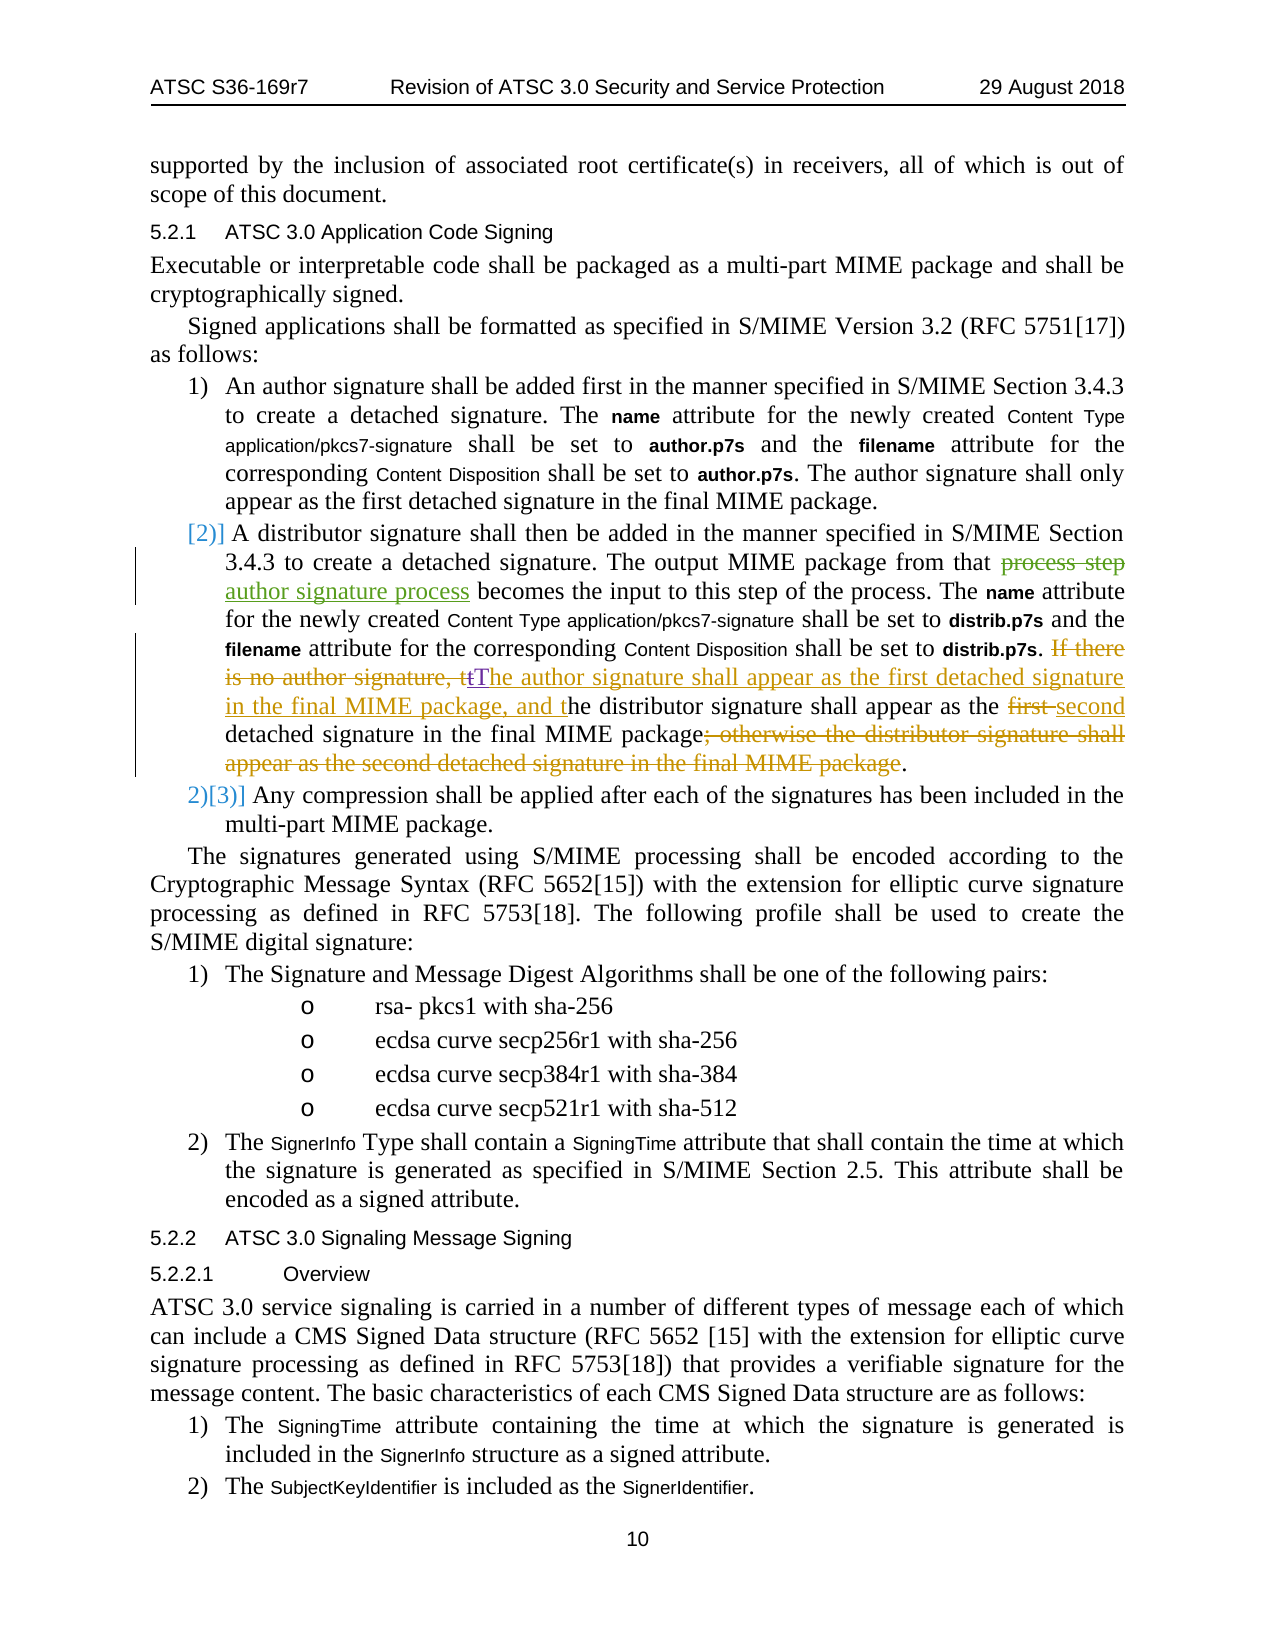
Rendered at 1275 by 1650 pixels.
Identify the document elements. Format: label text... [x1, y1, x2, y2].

list The SigningTime attribute containing the time at which the signature is generated is included in the SignerInfo structure as a signed attribute. [187, 1410, 1125, 1468]
list Any compression shall be applied after each of the signatures has been included in the multi-part MIME package. [187, 780, 1125, 838]
text Executable or interpretable code shall be packaged as a multi-part MIME package and shall be cryptographically signed. [150, 250, 1125, 308]
list A distributor signature shall then be added in the manner specified in S/MIME Section 3.4.3 to create a detached signature. The output MIME package from that becomes the input to this step of the process. The name attribute for the newly created Content Type application/pkcs7-signature shall be set to distrib.p7s and the filename attribute for the corresponding Content Disposition shall be set to distrib.p7s. he distributor signature shall appear as the detached signature in the final MIME package. [187, 518, 1125, 777]
list The Signature and Message Digest Algorithms shall be one of the following pairs: [187, 959, 1125, 988]
text Signed applications shall be formatted as specified in S/MIME Version 3.2 (RFC 5751[17]) as follows: [150, 311, 1125, 368]
text ATSC 3.0 service signaling is carried in a number of different types of message each of which can include a CMS Signed Data structure (RFC 5652 [15] with the extension for elliptic curve signature processing as defined in RFC 5753[18]) that provides a verifiable signature for the message content. The basic characteristics of each CMS Signed Data structure are as follows: [150, 1292, 1125, 1407]
subtitle ATSC 3.0 Application Code Signing [150, 220, 1125, 244]
list ecdsa curve secp521r1 with sha-512 [262, 1093, 1125, 1123]
list rsa- pkcs1 with sha-256 [262, 991, 1125, 1022]
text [150, 150, 1125, 207]
text The signatures generated using S/MIME processing shall be encoded according to the Cryptographic Message Syntax (RFC 5652[15]) with the extension for elliptic curve signature processing as defined in RFC 5753[18]. The following profile shall be used to create the S/MIME digital signature: [150, 841, 1125, 956]
list ecdsa curve secp256r1 with sha-256 [262, 1025, 1125, 1056]
list The SubjectKeyIdentifier is included as the SignerIdentifier. [187, 1471, 1125, 1499]
list ecdsa curve secp384r1 with sha-384 [262, 1059, 1125, 1089]
subtitle Overview [150, 1262, 1125, 1286]
list An author signature shall be added first in the manner specified in S/MIME Section 3.4.3 to create a detached signature. The name attribute for the newly created Content Type application/pkcs7-signature shall be set to author.p7s and the filename attribute for the corresponding Content Disposition shall be set to author.p7s. The author signature shall only appear as the first detached signature in the final MIME package. [187, 371, 1125, 515]
subtitle ATSC 3.0 Signaling Message Signing [150, 1225, 1125, 1249]
list The SignerInfo Type shall contain a SigningTime attribute that shall contain the time at which the signature is generated as specified in S/MIME Section 2.5. This attribute shall be encoded as a signed attribute. [187, 1127, 1125, 1213]
